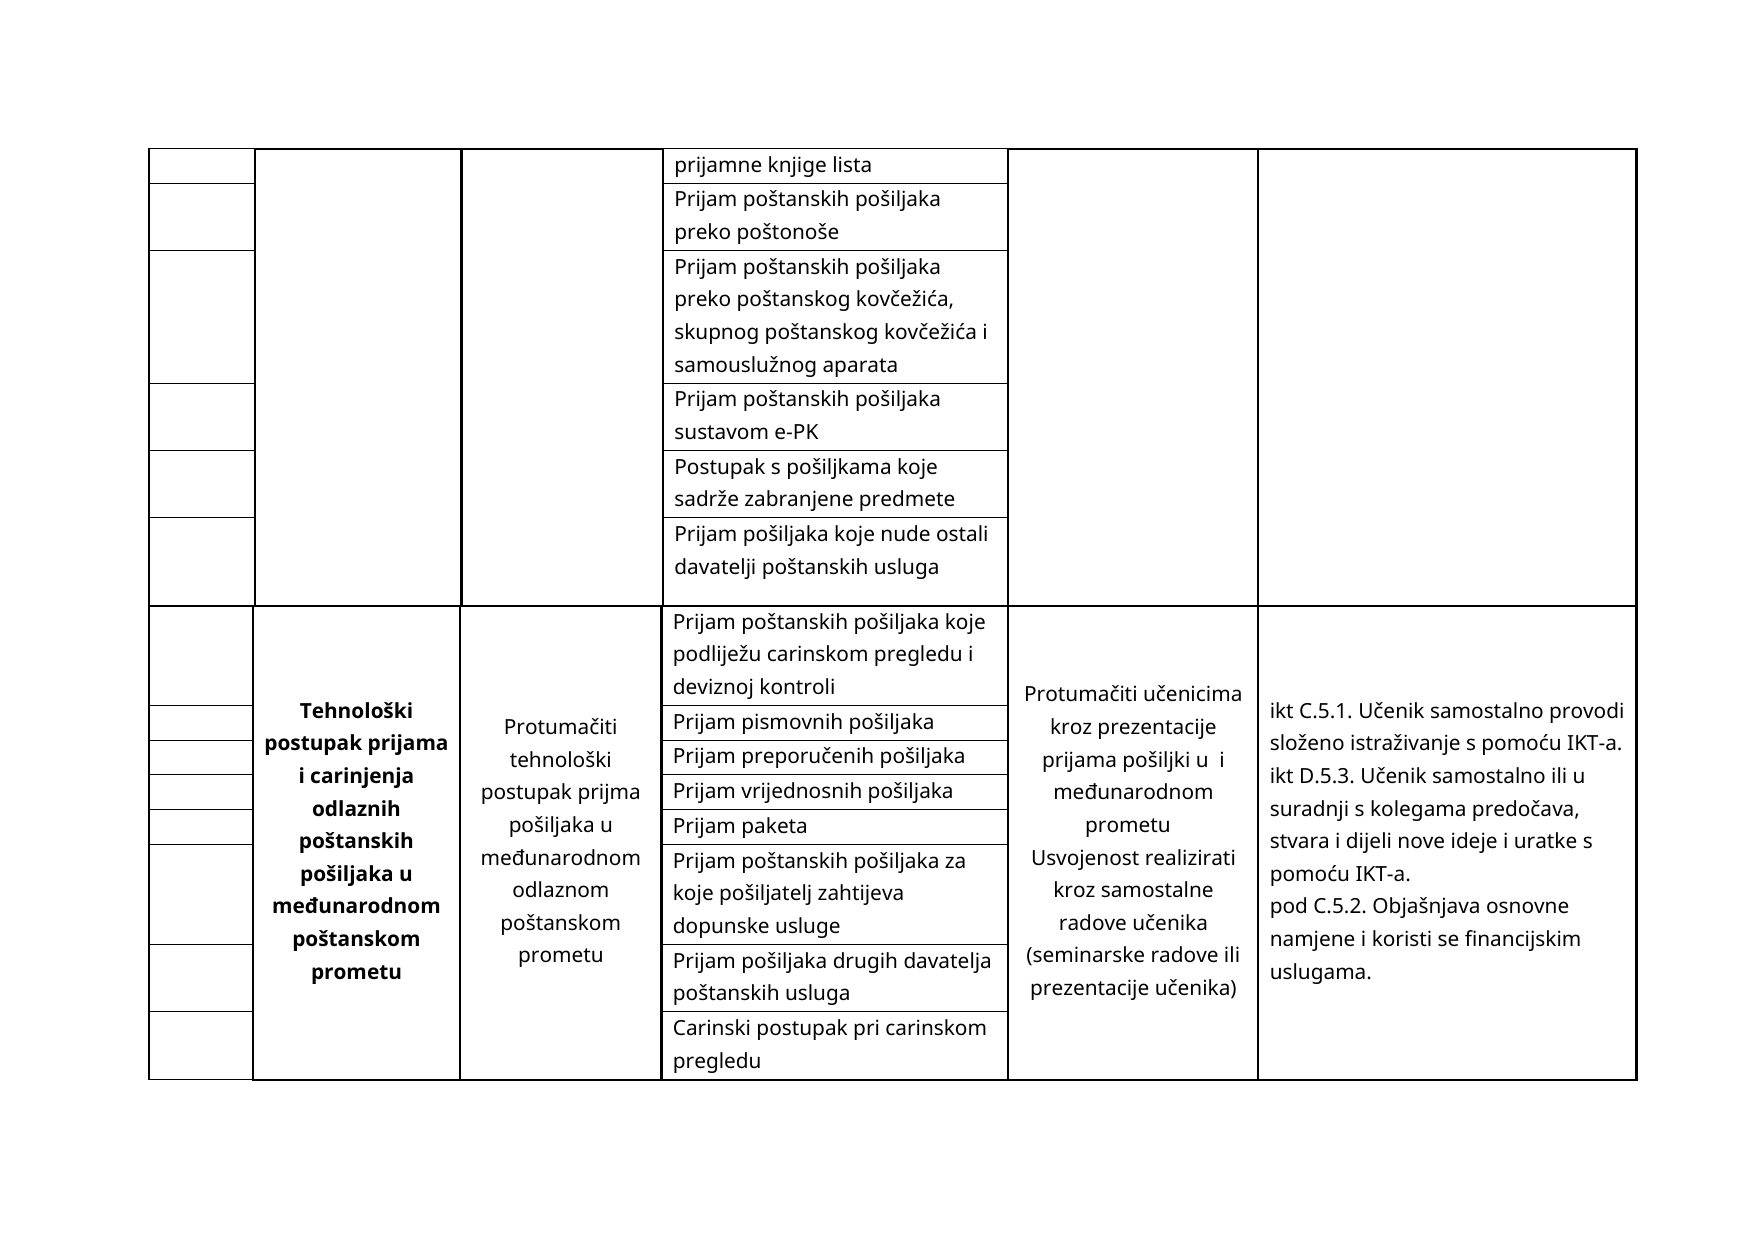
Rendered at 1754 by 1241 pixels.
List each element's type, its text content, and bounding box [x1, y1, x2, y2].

table_cell Prijam poštanskih pošiljaka preko poštanskog kovčežića, skupnog poštanskog kovčežića i samouslužnog aparata [664, 251, 1007, 382]
table_cell Tehnološki postupak prijama i carinjenja odlaznih poštanskih pošiljaka u međunarodnom poštanskom prometu [254, 607, 459, 1079]
table_cell [150, 149, 254, 182]
table_cell Prijam pošiljaka koje nude ostali davatelji poštanskih usluga [664, 518, 1007, 605]
table_cell Prijam pismovnih pošiljaka [663, 706, 1007, 739]
table_cell [150, 251, 254, 382]
table_cell [150, 810, 252, 844]
table_cell Protumačiti učenicima kroz prezentacije prijama pošiljki u i međunarodnom prometu Usvojenost realizirati kroz samostalne radove učenika (seminarske radove ili prezentacije učenika) [1009, 607, 1257, 1079]
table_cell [664, 149, 1007, 182]
table_cell [150, 775, 252, 809]
table_cell [150, 384, 254, 450]
table_cell Prijam preporučenih pošiljaka [663, 741, 1007, 774]
table_cell Prijam pošiljaka drugih davatelja poštanskih usluga [663, 945, 1007, 1011]
table_cell [150, 518, 254, 605]
table_cell [150, 1012, 252, 1079]
table_cell Prijam vrijednosnih pošiljaka [663, 775, 1007, 809]
table_cell [150, 184, 254, 250]
table_cell [150, 741, 252, 774]
table_cell Carinski postupak pri carinskom pregledu [663, 1012, 1007, 1079]
table_cell Prijam paketa [663, 810, 1007, 844]
table_cell ikt C.5.1. Učenik samostalno provodi složeno istraživanje s pomoću IKT-a. ikt D.5.3. Učenik samostalno ili u suradnji s kolegama predočava, stvara i dijeli nove ideje i uratke s pomoću IKT-a. pod C.5.2. Objašnjava osnovne namjene i koristi se financijskim uslugama. [1259, 607, 1635, 1079]
table_cell [150, 607, 252, 705]
table_cell Prijam poštanskih pošiljaka preko poštonoše [664, 184, 1007, 250]
table_cell Protumačiti tehnološki postupak prijma pošiljaka u međunarodnom odlaznom poštanskom prometu [461, 607, 660, 1079]
table_cell Prijam poštanskih pošiljaka za koje pošiljatelj zahtijeva dopunske usluge [663, 845, 1007, 944]
table_cell [150, 451, 254, 517]
table_cell [150, 945, 252, 1011]
table_cell Prijam poštanskih pošiljaka sustavom e-PK [664, 384, 1007, 450]
table_cell [150, 845, 252, 944]
table_cell Postupak s pošiljkama koje sadrže zabranjene predmete [664, 451, 1007, 517]
table_cell [150, 706, 252, 739]
table_cell Prijam poštanskih pošiljaka koje podliježu carinskom pregledu i deviznoj kontroli [663, 607, 1007, 705]
